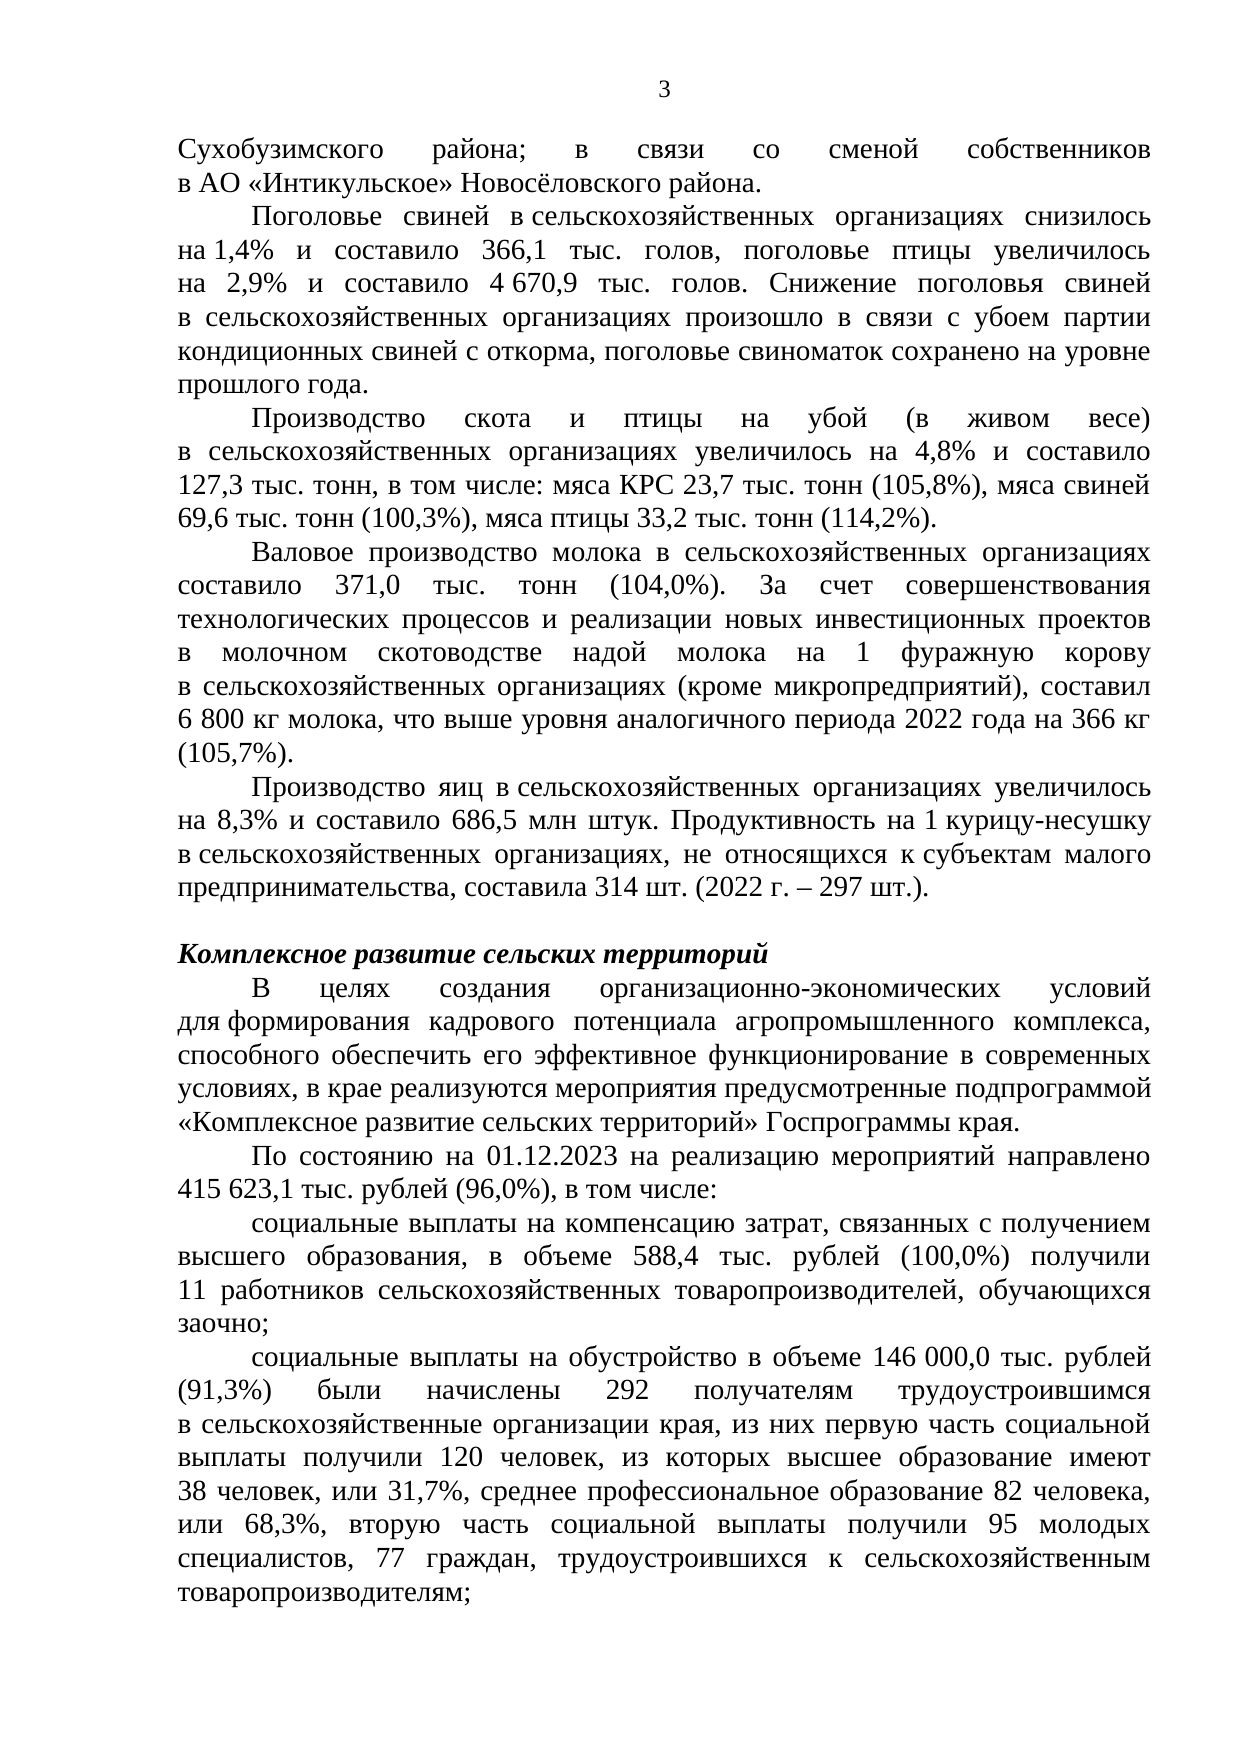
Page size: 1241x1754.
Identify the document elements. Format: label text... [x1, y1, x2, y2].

text Поголовье свиней в сельскохозяйственных организациях снизилось на 1,4% и составило 366,1 тыс. голов, поголовье птицы увеличилось на 2,9% и составило 4 670,9 тыс. голов. Снижение поголовья свиней в сельскохозяйственных организациях произошло в связи с убоем партии кондиционных свиней с откорма, поголовье свиноматок сохранено на уровне прошлого года. [177, 198, 1152, 400]
text По состоянию на 01.12.2023 на реализацию мероприятий направлено 415 623,1 тыс. рублей (96,0%), в том числе: [177, 1138, 1152, 1205]
text В целях создания организационно-экономических условий для формирования кадрового потенциала агропромышленного комплекса, способного обеспечить его эффективное функционирование в современных условиях, в крае реализуются мероприятия предусмотренные подпрограммой «Комплексное развитие сельских территорий» Госпрограммы края. [177, 970, 1152, 1138]
text Валовое производство молока в сельскохозяйственных организациях составило 371,0 тыс. тонн (104,0%). За счет совершенствования технологических процессов и реализации новых инвестиционных проектов в молочном скотоводстве надой молока на 1 фуражную корову в сельскохозяйственных организациях (кроме микропредприятий), составил 6 800 кг молока, что выше уровня аналогичного периода 2022 года на 366 кг (105,7%). [177, 534, 1152, 769]
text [177, 131, 1152, 198]
text Производство яиц в сельскохозяйственных организациях увеличилось на 8,3% и составило 686,5 млн штук. Продуктивность на 1 курицу-несушку в сельскохозяйственных организациях, не относящихся к субъектам малого предпринимательства, составила 314 шт. (2022 г. – 297 шт.). [177, 769, 1152, 903]
text Комплексное развитие сельских территорий [177, 936, 1152, 970]
text социальные выплаты на обустройство в объеме 146 000,0 тыс. рублей (91,3%) были начислены 292 получателям трудоустроившимся в сельскохозяйственные организации края, из них первую часть социальной выплаты получили 120 человек, из которых высшее образование имеют 38 человек, или 31,7%, среднее профессиональное образование 82 человека, или 68,3%, вторую часть социальной выплаты получили 95 молодых специалистов, 77 граждан, трудоустроившихся к сельскохозяйственным товаропроизводителям; [177, 1339, 1152, 1607]
text Производство скота и птицы на убой (в живом весе) в сельскохозяйственных организациях увеличилось на 4,8% и составило 127,3 тыс. тонн, в том числе: мяса КРС 23,7 тыс. тонн (105,8%), мяса свиней 69,6 тыс. тонн (100,3%), мяса птицы 33,2 тыс. тонн (114,2%). [177, 400, 1152, 534]
text социальные выплаты на компенсацию затрат, связанных с получением высшего образования, в объеме 588,4 тыс. рублей (100,0%) получили 11 работников сельскохозяйственных товаропроизводителей, обучающихся заочно; [177, 1205, 1152, 1339]
